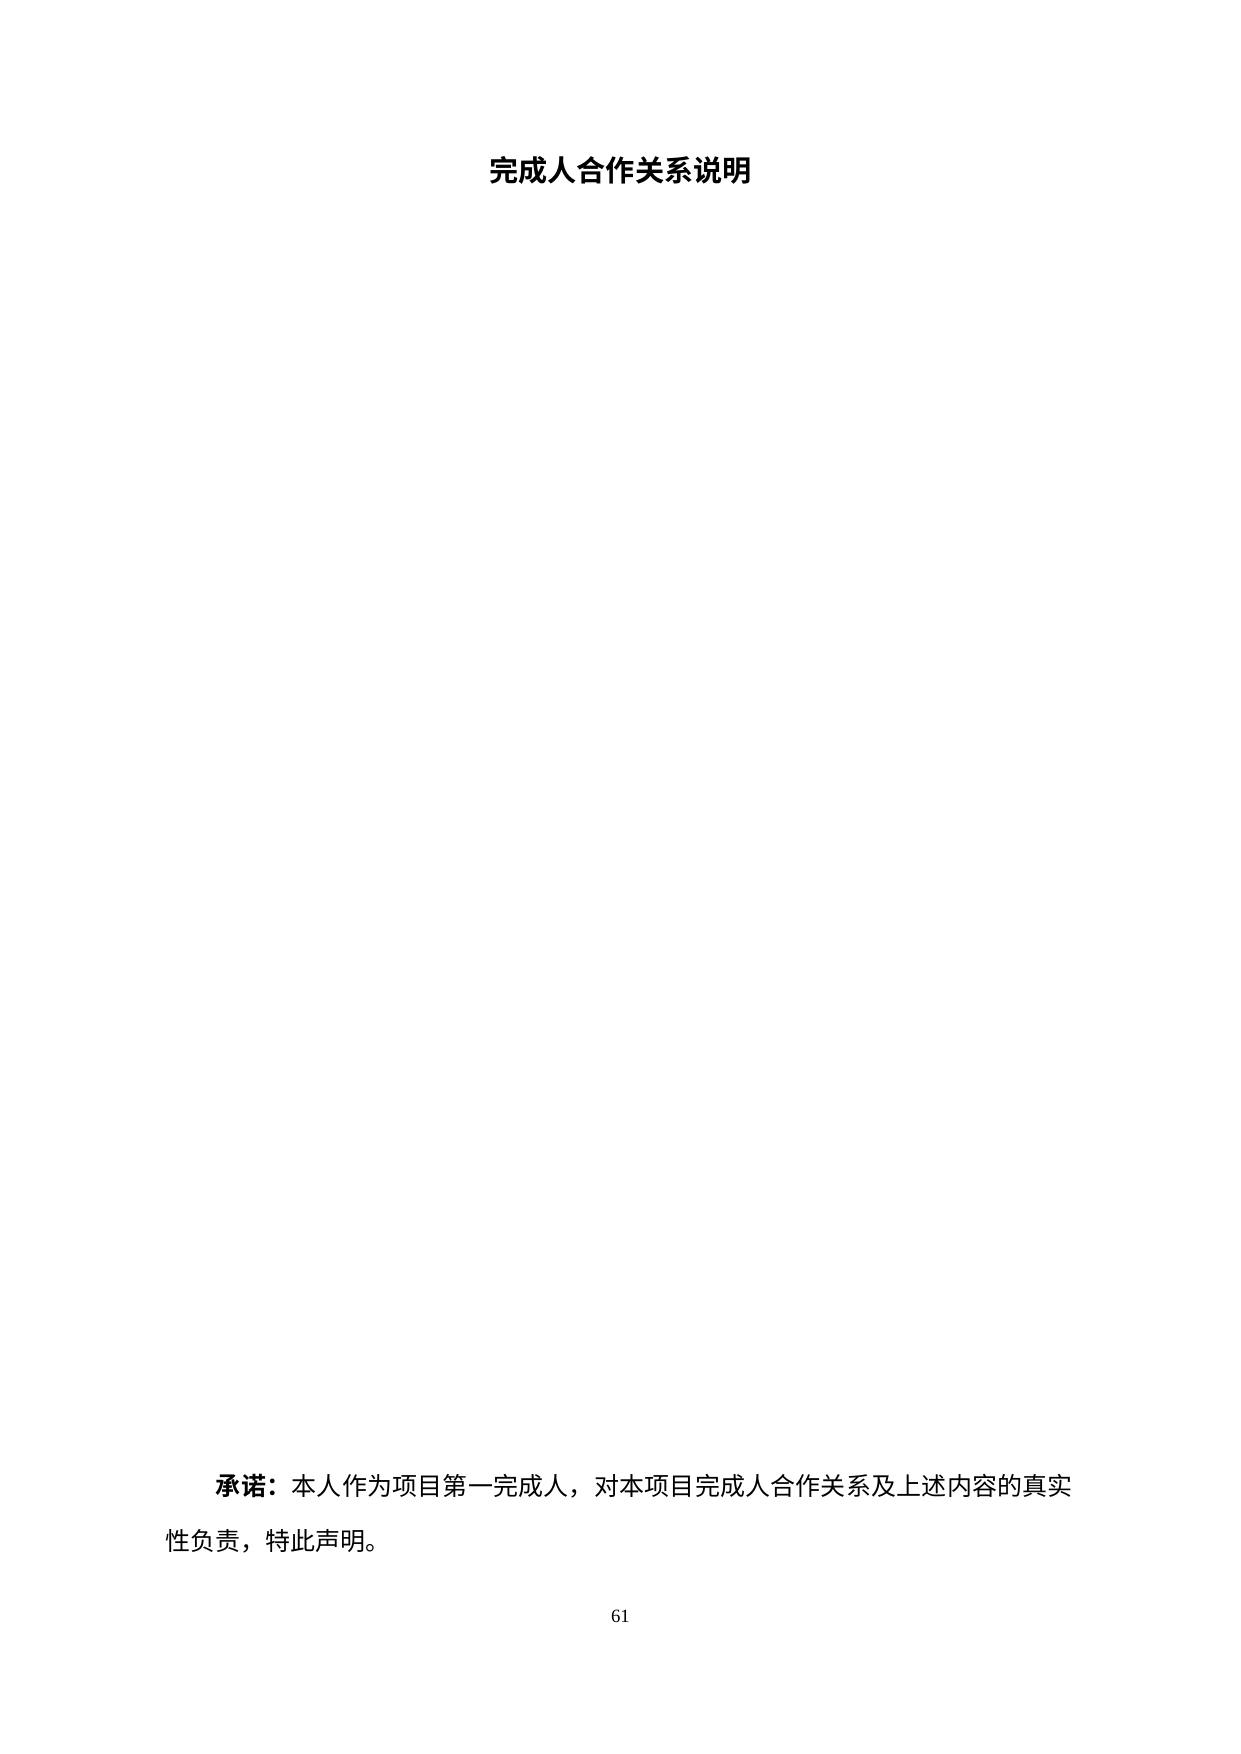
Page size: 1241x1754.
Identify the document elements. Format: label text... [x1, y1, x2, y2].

text 承诺：本人作为项目第一完成人，对本项目完成人合作关系及上述内容的真实性负责，特此声明。 [165, 1467, 1075, 1557]
text 完成人合作关系说明 [165, 148, 1075, 190]
